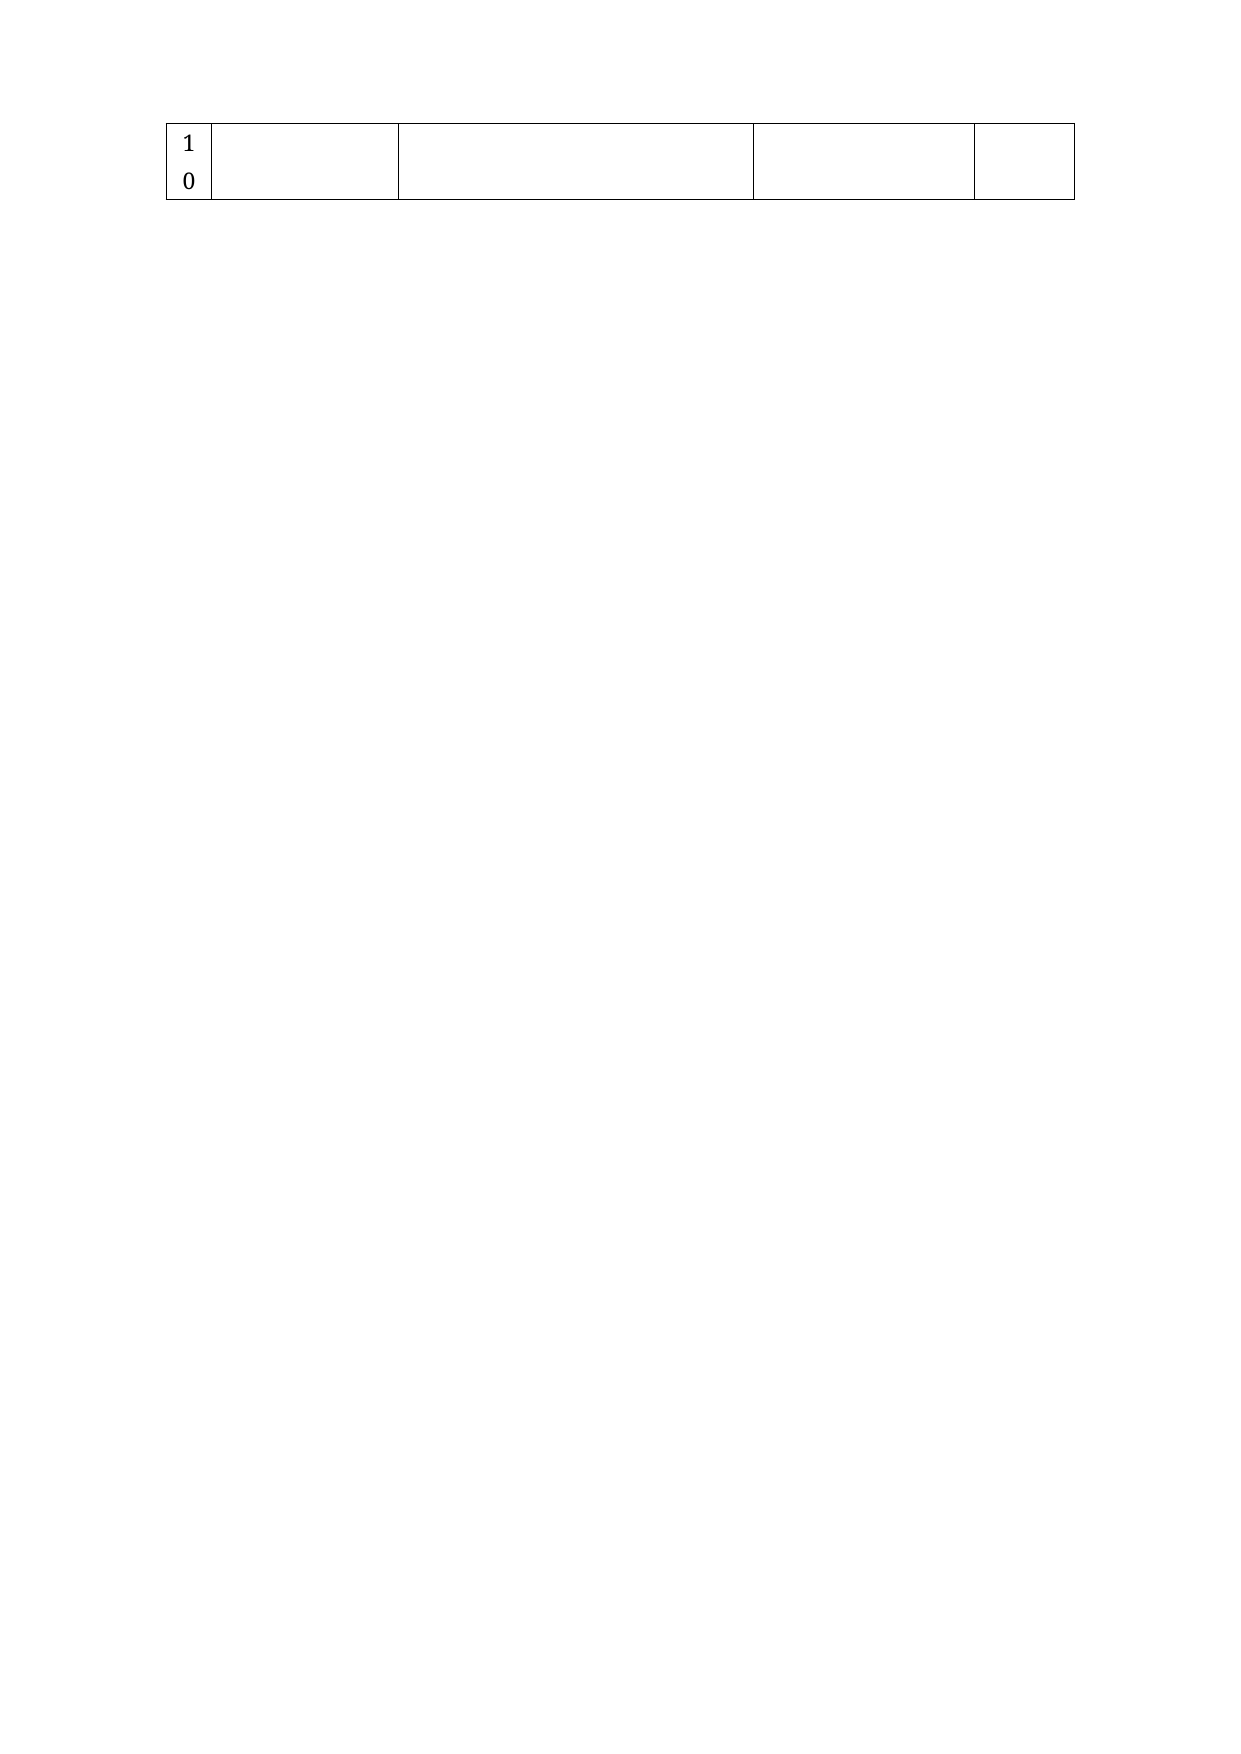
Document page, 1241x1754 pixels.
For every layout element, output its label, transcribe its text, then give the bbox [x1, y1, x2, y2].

table_cell [975, 124, 1074, 199]
table_cell [754, 124, 974, 199]
table_cell [399, 124, 753, 199]
table_cell 10 [167, 124, 211, 199]
table_cell [212, 124, 398, 199]
